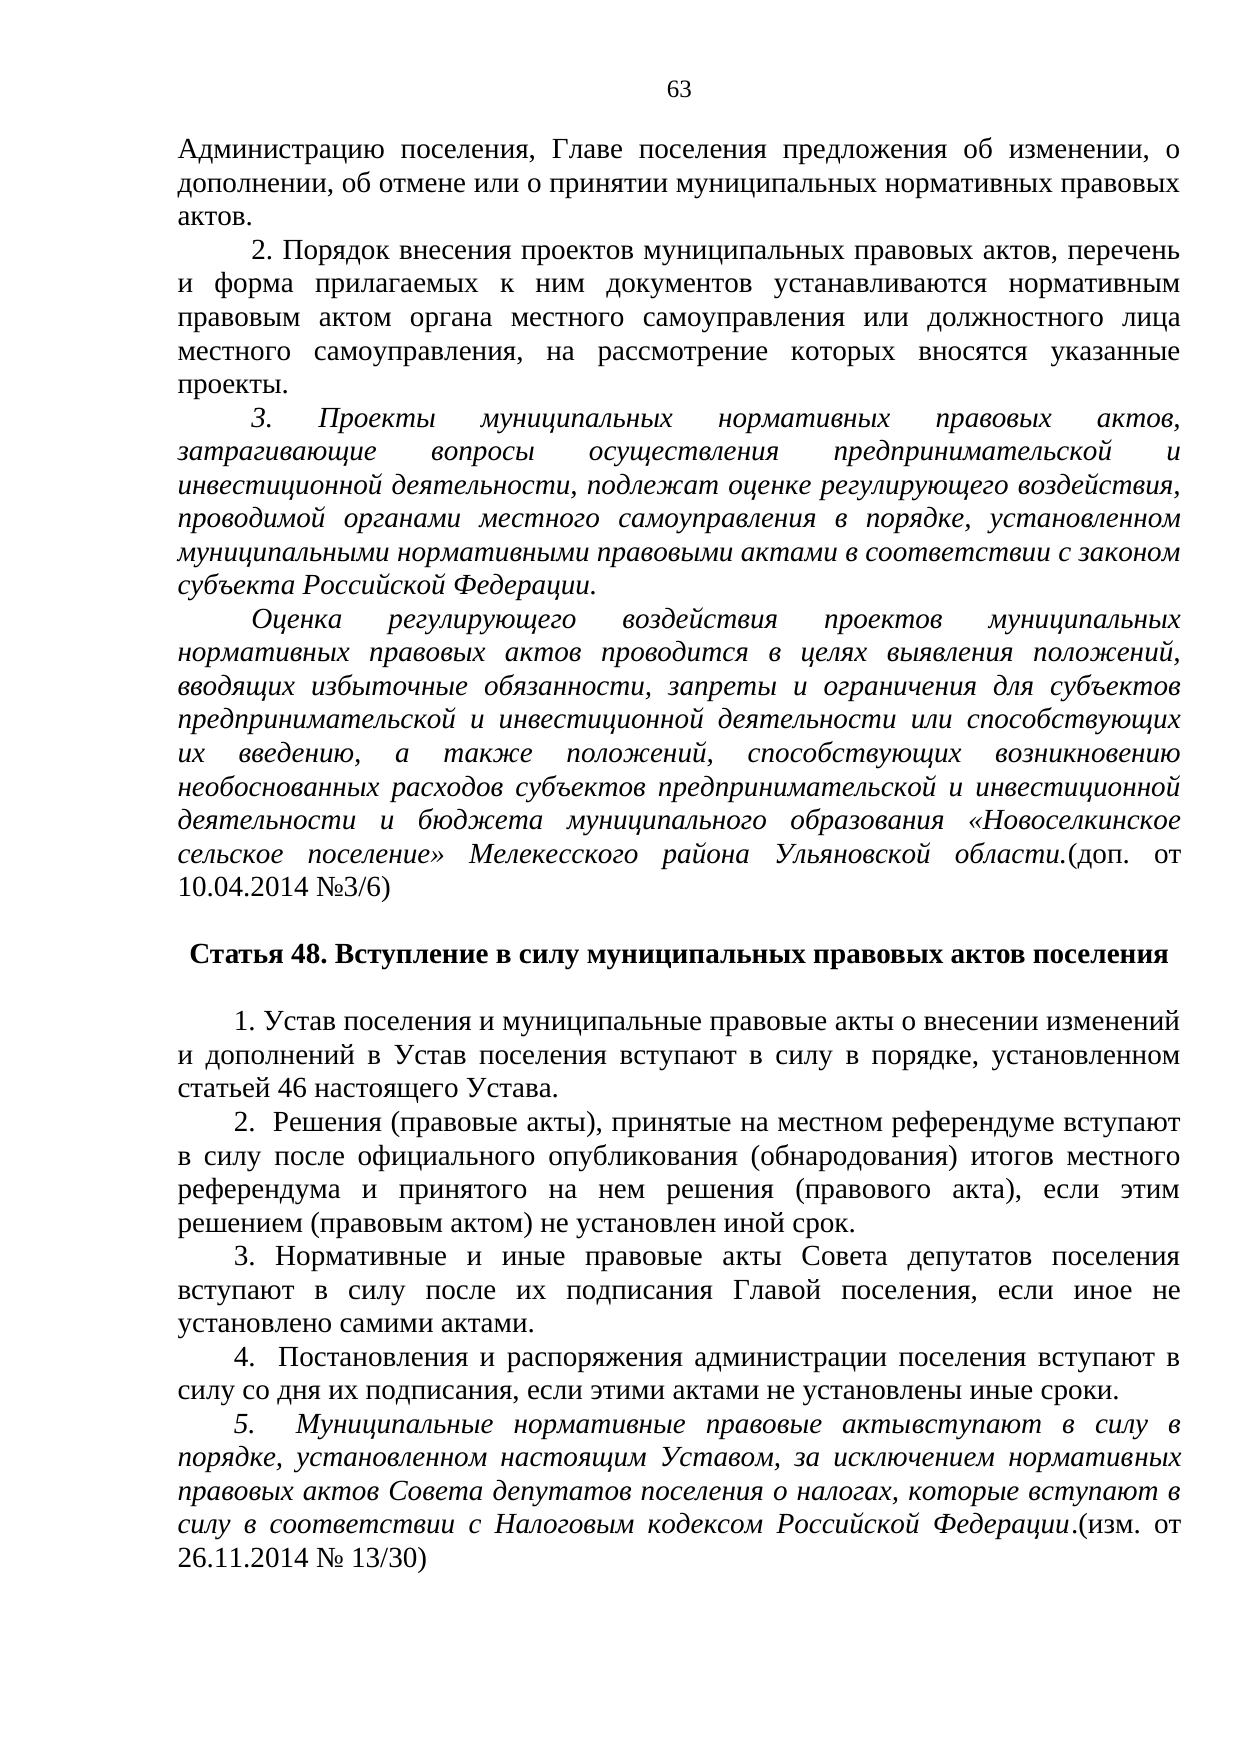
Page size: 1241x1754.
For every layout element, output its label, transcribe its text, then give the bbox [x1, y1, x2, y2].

text 1. Устав поселения и муниципальные правовые акты о внесении изменений и дополнений в Устав поселения вступают в силу в порядке, установленном статьей 46 настоящего Устава. [177, 1003, 1181, 1104]
text Статья 48. Вступление в силу муниципальных правовых актов поселения [177, 936, 1181, 970]
text 3. Проекты муниципальных нормативных правовых актов, затрагивающие вопросы осуществления предпринимательской и инвестиционной деятельности, подлежат оценке регулирующего воздействия, проводимой органами местного самоуправления в порядке, установленном муниципальными нормативными правовыми актами в соответствии с законом субъекта Российской Федерации. [177, 400, 1181, 601]
text 5. Муниципальные нормативные правовые актывступают в силу в порядке, установленном настоящим Уставом, за исключением нормативных правовых актов Совета депутатов поселения о налогах, которые вступают в силу в соответствии с Налоговым кодексом Российской Федерации.(изм. от 26.11.2014 № 13/30) [177, 1406, 1181, 1574]
text 2. Порядок внесения проектов муниципальных правовых актов, перечень и форма прилагаемых к ним документов устанавливаются нормативным правовым актом органа местного самоуправления или должностного лица местного самоуправления, на рассмотрение которых вносятся указанные проекты. [177, 232, 1181, 400]
text 4. Постановления и распоряжения администрации поселения вступают в силу со дня их подписания, если этими актами не установлены иные сроки. [177, 1339, 1181, 1406]
text 2. Решения (правовые акты), принятые на местном референдуме вступают в силу после официального опубликования (обнародования) итогов местного референдума и принятого на нем решения (правового акта), если этим решением (правовым актом) не установлен иной срок. [177, 1104, 1181, 1238]
text Оценка регулирующего воздействия проектов муниципальных нормативных правовых актов проводится в целях выявления положений, вводящих избыточные обязанности, запреты и ограничения для субъектов предпринимательской и инвестиционной деятельности или способствующих их введению, а также положений, способствующих возникновению необоснованных расходов субъектов предпринимательской и инвестиционной деятельности и бюджета муниципального образования «Новоселкинское сельское поселение» Мелекесского района Ульяновской области.(доп. от 10.04.2014 №3/6) [177, 601, 1181, 903]
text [177, 131, 1181, 232]
text 3. Нормативные и иные правовые акты Совета депутатов поселения вступают в силу после их подписания Главой поселения, если иное не установлено самими актами. [177, 1238, 1181, 1339]
